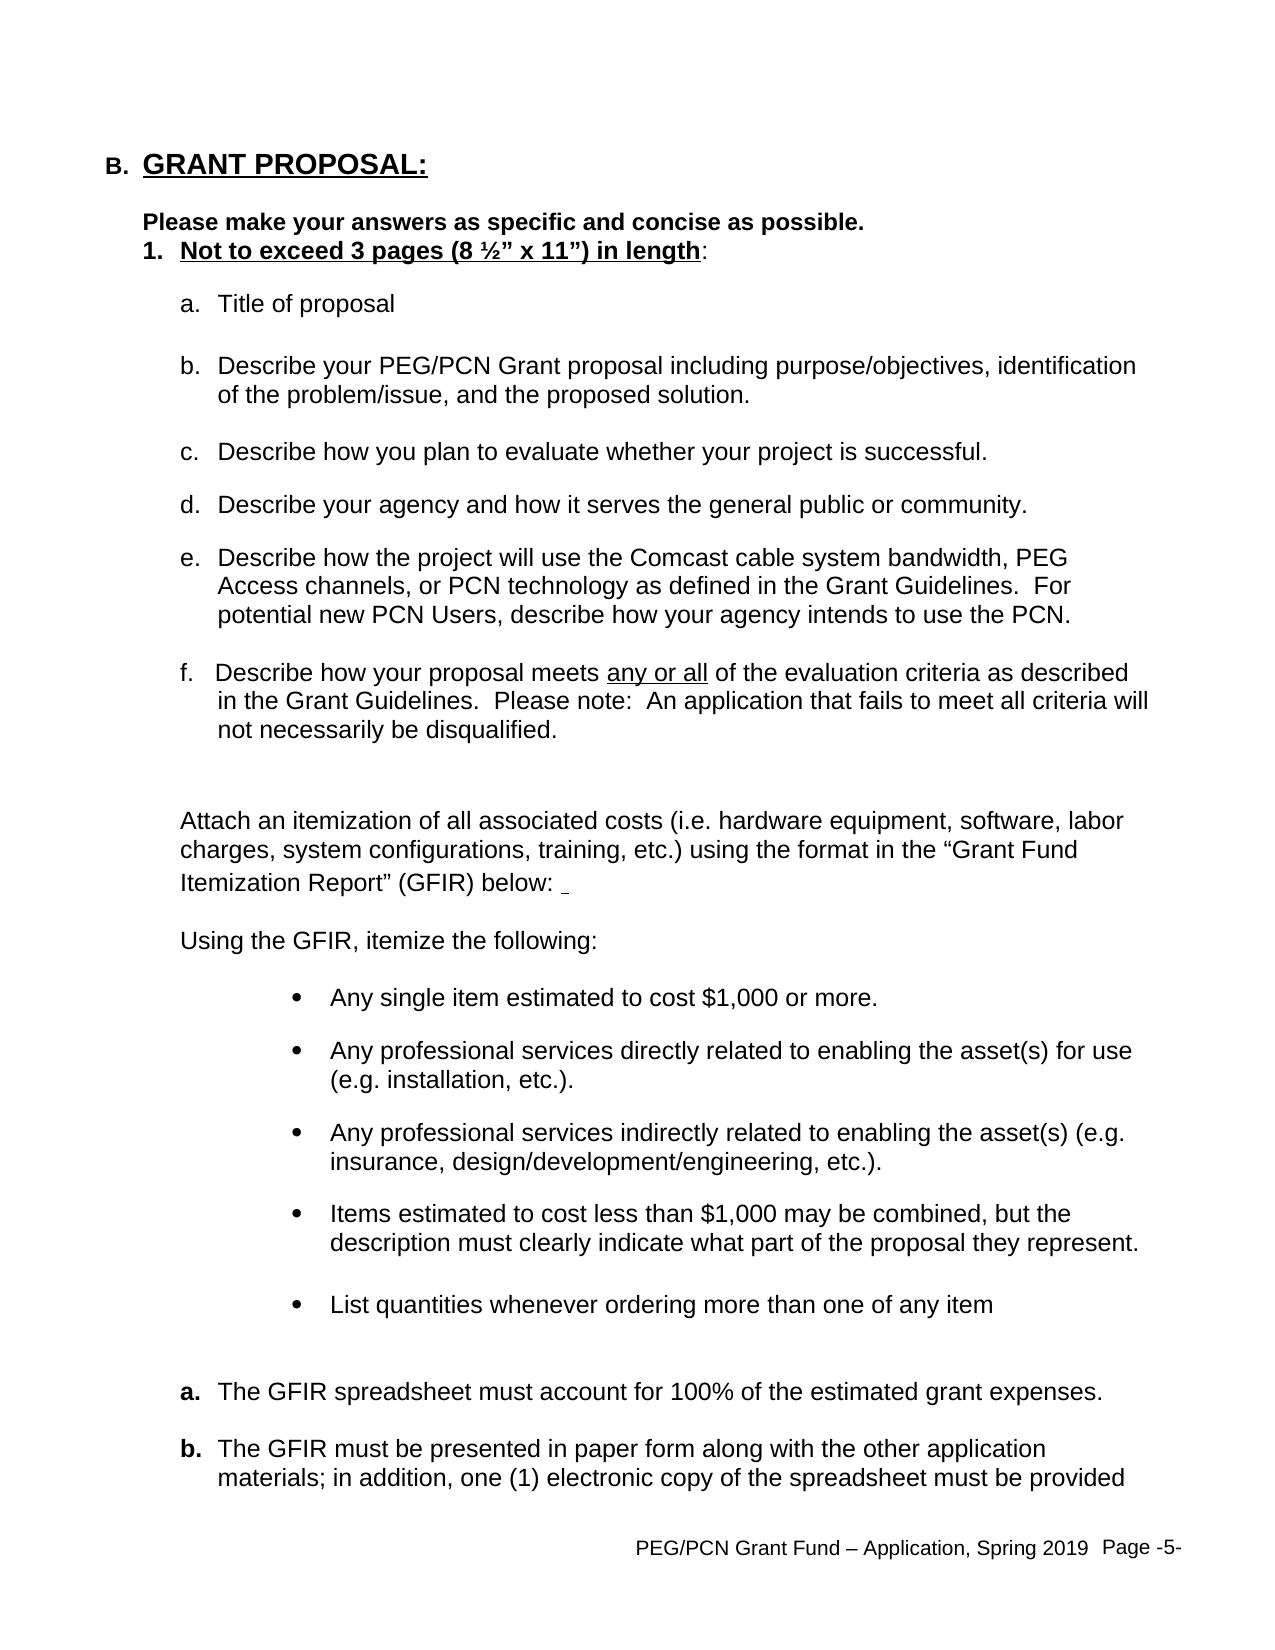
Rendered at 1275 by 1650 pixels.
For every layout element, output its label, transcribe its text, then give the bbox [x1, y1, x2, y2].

title Attach an itemization of all associated costs (i.e. hardware equipment, software, labor charges, system configurations, training, etc.) using the format in the “Grant Fund Itemization Report” (GFIR) below: [180, 806, 1155, 897]
title Title of proposal [180, 289, 1155, 351]
title Please make your answers as specific and concise as possible. [142, 208, 1155, 236]
title Describe how you plan to evaluate whether your project is successful. [180, 437, 1155, 466]
title Any single item estimated to cost $1,000 or more. [292, 983, 1155, 1012]
title Describe your agency and how it serves the general public or community. [180, 490, 1155, 519]
title Items estimated to cost less than $1,000 may be combined, but the description must clearly indicate what part of the proposal they represent. [292, 1199, 1155, 1291]
title Any professional services indirectly related to enabling the asset(s) (e.g. insurance, design/development/engineering, etc.). [292, 1118, 1155, 1175]
title Describe how the project will use the Comcast cable system bandwidth, PEG Access channels, or technology as defined in the Grant Guidelines. For potential new PCN Users, describe how your agency intends to use the . [180, 543, 1155, 629]
title Describe your PEG/ Grant proposal including purpose/objectives, identification of the problem/issue, and the proposed solution. [180, 351, 1155, 408]
title Using the GFIR, itemize the following: [180, 926, 1155, 955]
title List quantities whenever ordering more than one of any item [292, 1291, 1155, 1319]
title The GFIR spreadsheet must account for 100% of the estimated grant expenses. [180, 1377, 1155, 1406]
title Not to exceed 3 pages (8 ½” x 11”) in length: [142, 236, 1155, 265]
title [180, 1434, 1155, 1492]
title f. Describe how your proposal meets any or all of the evaluation criteria as described in the Grant Guidelines. Please note: An application that fails to meet all criteria will not necessarily be disqualified. [180, 658, 1155, 777]
title Any professional services directly related to enabling the asset(s) for use (e.g. installation, etc.). [292, 1036, 1155, 1094]
title GRANT PROPOSAL: [105, 147, 1155, 181]
